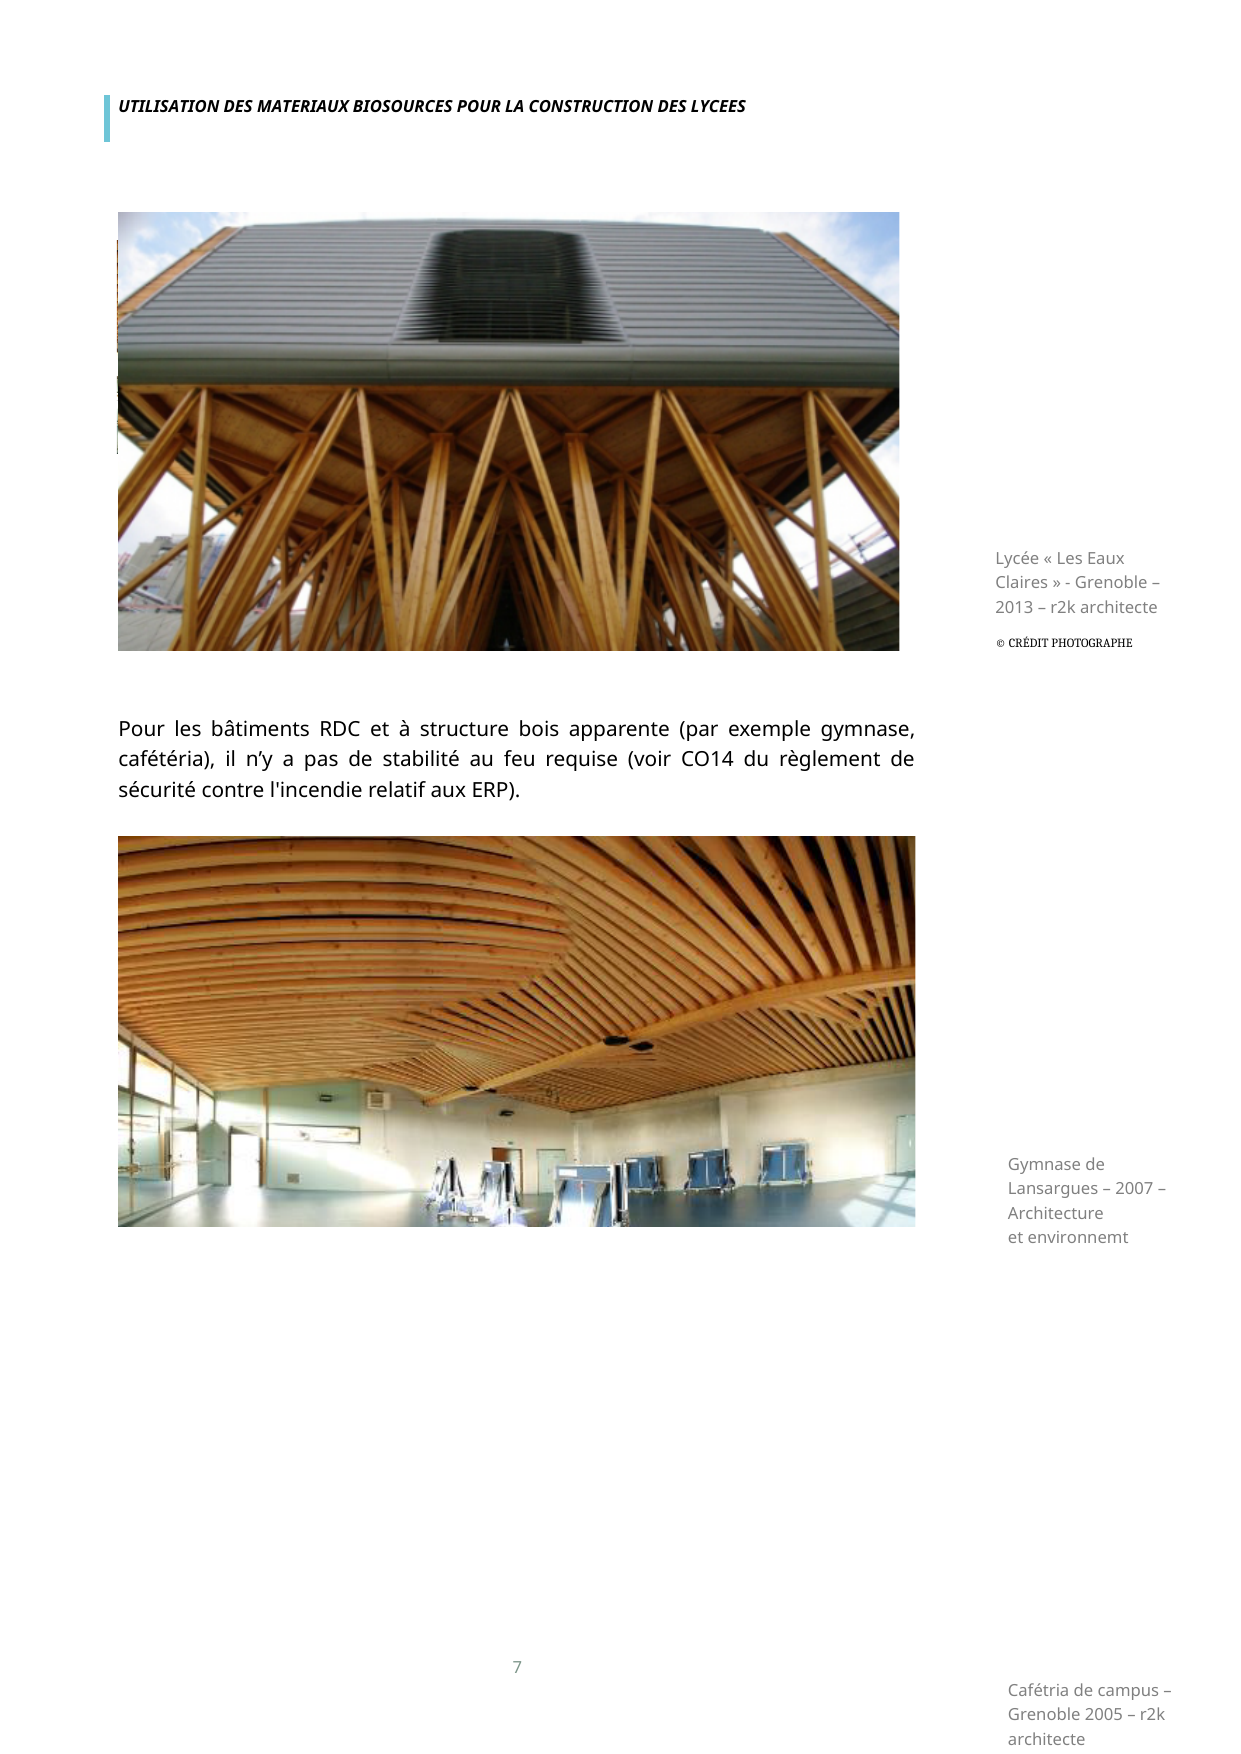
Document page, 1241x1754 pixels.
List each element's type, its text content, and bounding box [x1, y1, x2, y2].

text Pour les bâtiments RDC et à structure bois apparente (par exemple gymnase, cafétéria), il n’y a pas de stabilité au feu requise (voir CO14 du règlement de sécurité contre l'incendie relatif aux ERP). [118, 714, 916, 803]
picture [116, 212, 900, 651]
